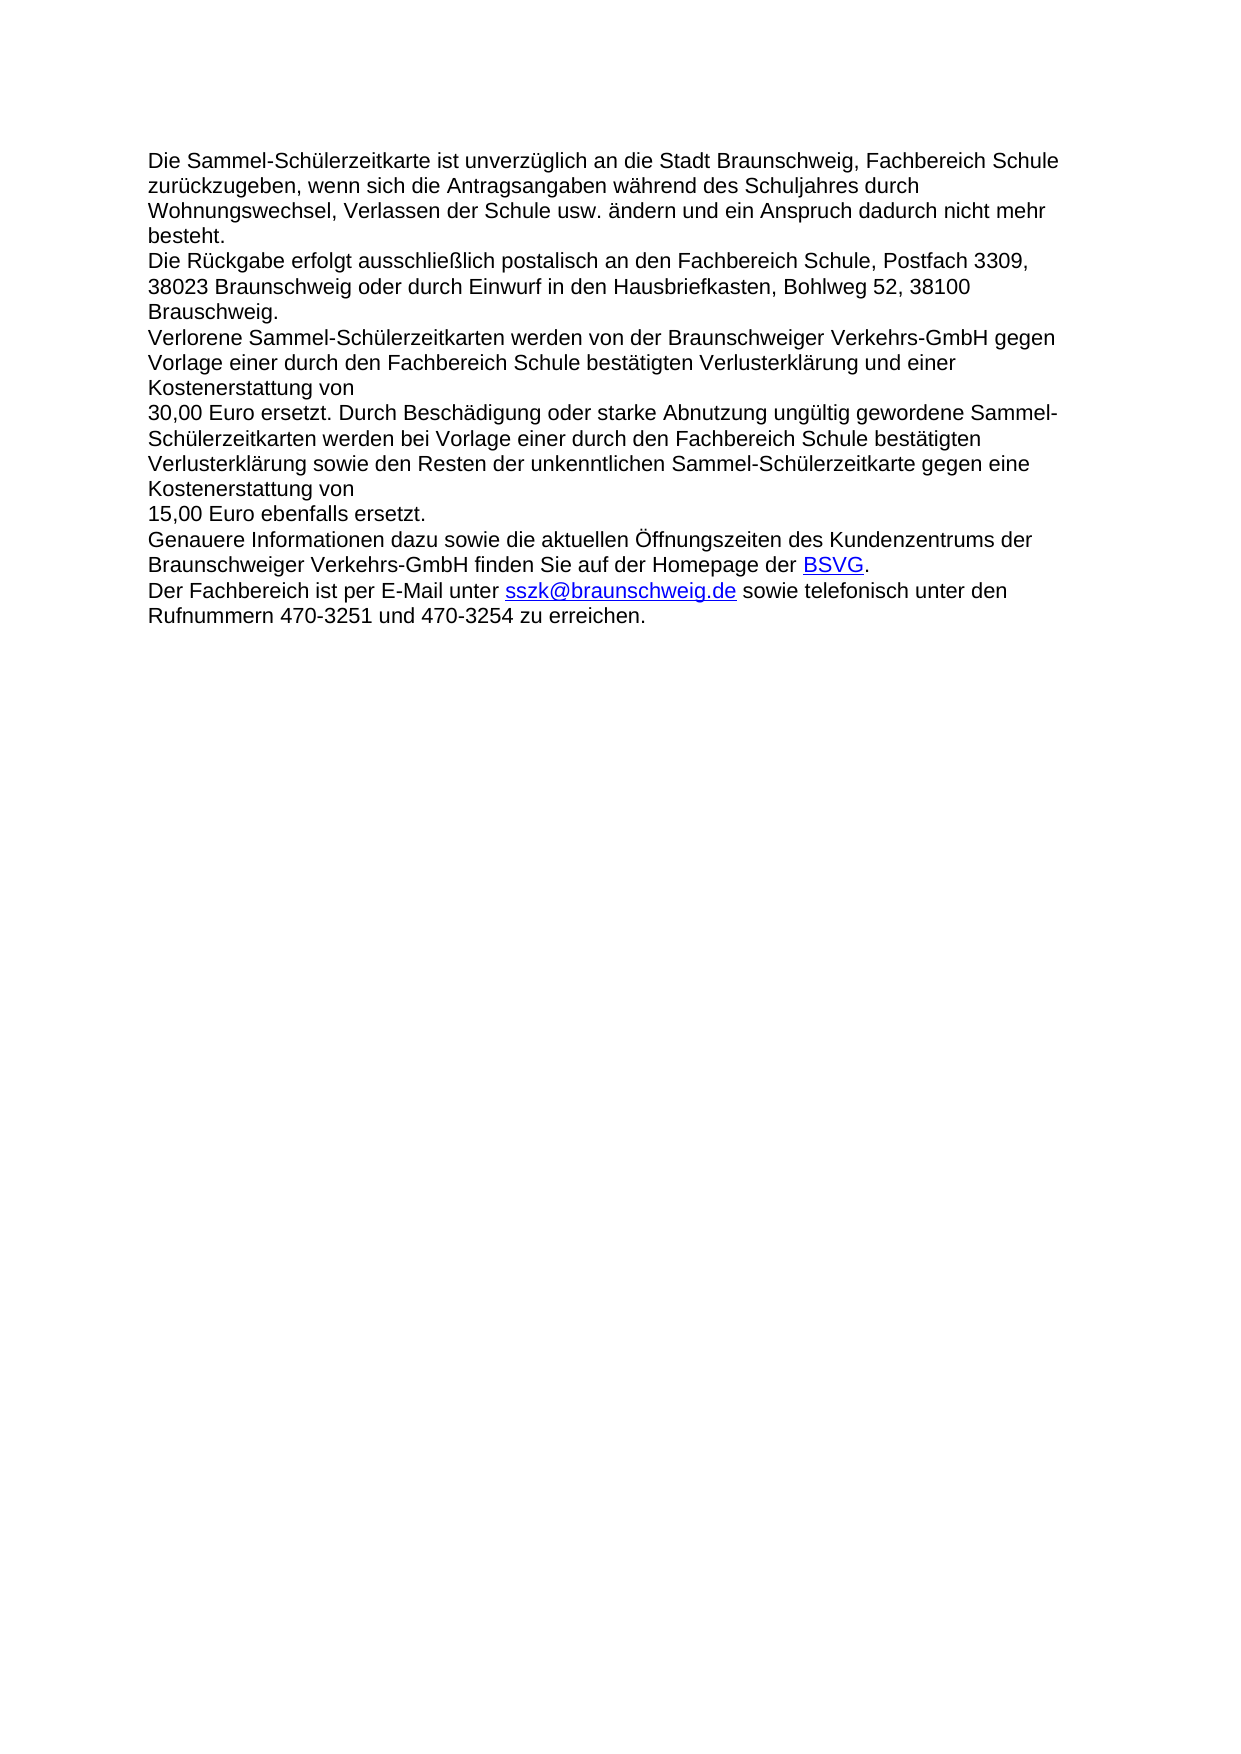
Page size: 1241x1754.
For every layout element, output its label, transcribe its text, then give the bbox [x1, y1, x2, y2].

text Die Sammel-Schülerzeitkarte ist unverzüglich an die Stadt Braunschweig, Fachbereich Schule zurückzugeben, wenn sich die Antragsangaben während des Schuljahres durch Wohnungswechsel, Verlassen der Schule usw. ändern und ein Anspruch dadurch nicht mehr besteht. Die Rückgabe erfolgt ausschließlich postalisch an den Fachbereich Schule, Postfach 3309, 38023 Braunschweig oder durch Einwurf in den Hausbriefkasten, Bohlweg 52, 38100 Brauschweig. [148, 148, 1093, 324]
text Verlorene Sammel-Schülerzeitkarten werden von der Braunschweiger Verkehrs-GmbH gegen Vorlage einer durch den Fachbereich Schule bestätigten Verlusterklärung und einer Kostenerstattung von 30,00 Euro ersetzt. Durch Beschädigung oder starke Abnutzung ungültig gewordene Sammel-Schülerzeitkarten werden bei Vorlage einer durch den Fachbereich Schule bestätigten Verlusterklärung sowie den Resten der unkenntlichen Sammel-Schülerzeitkarte gegen eine Kostenerstattung von 15,00 Euro ebenfalls ersetzt. [148, 325, 1093, 526]
text Genauere Informationen dazu sowie die aktuellen Öffnungszeiten des Kundenzentrums der Braunschweiger Verkehrs-GmbH finden Sie auf der Homepage der BSVG. [148, 527, 1093, 577]
text Der Fachbereich ist per E-Mail unter sszk@braunschweig.de sowie telefonisch unter den Rufnummern 470-3251 und 470-3254 zu erreichen. [148, 578, 1093, 628]
